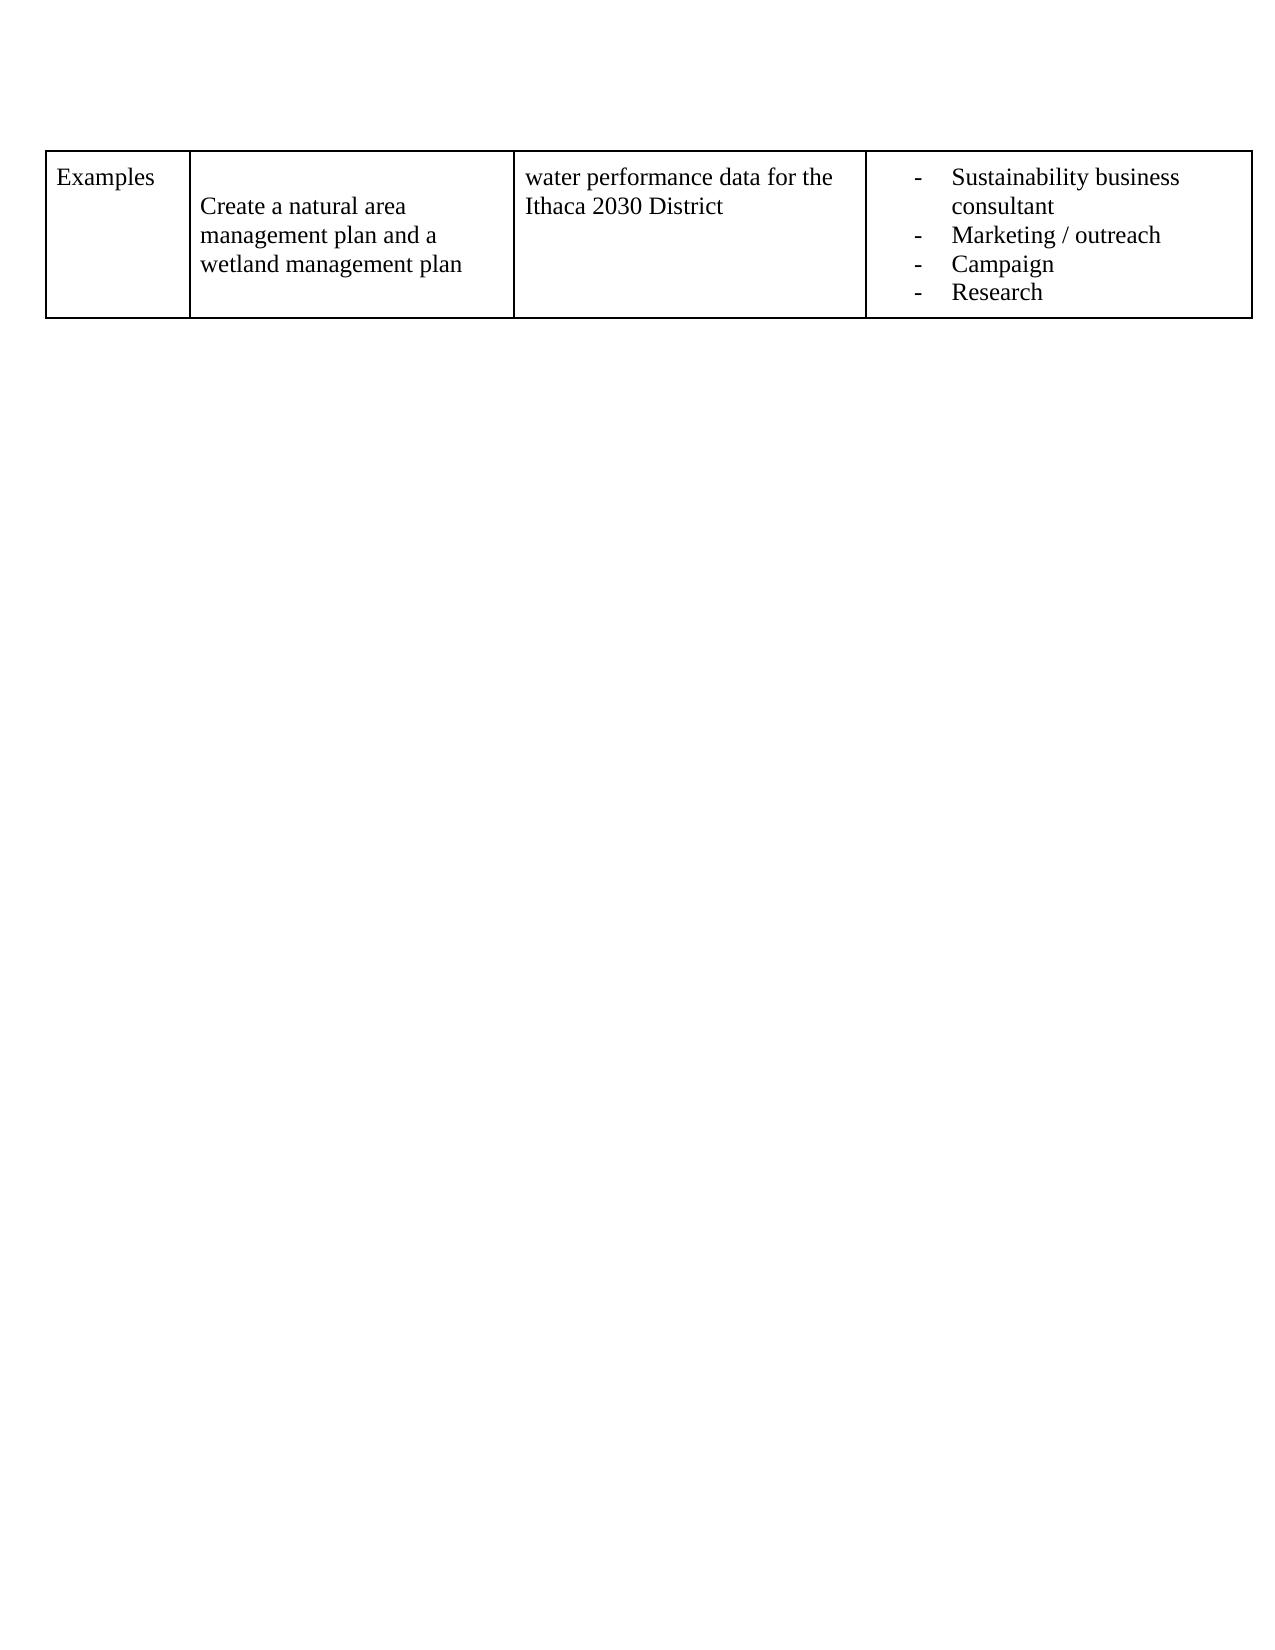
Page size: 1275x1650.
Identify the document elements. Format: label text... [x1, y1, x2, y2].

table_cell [515, 152, 865, 317]
table_cell Project Examples [47, 152, 189, 317]
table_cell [867, 152, 1251, 317]
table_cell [191, 152, 513, 317]
